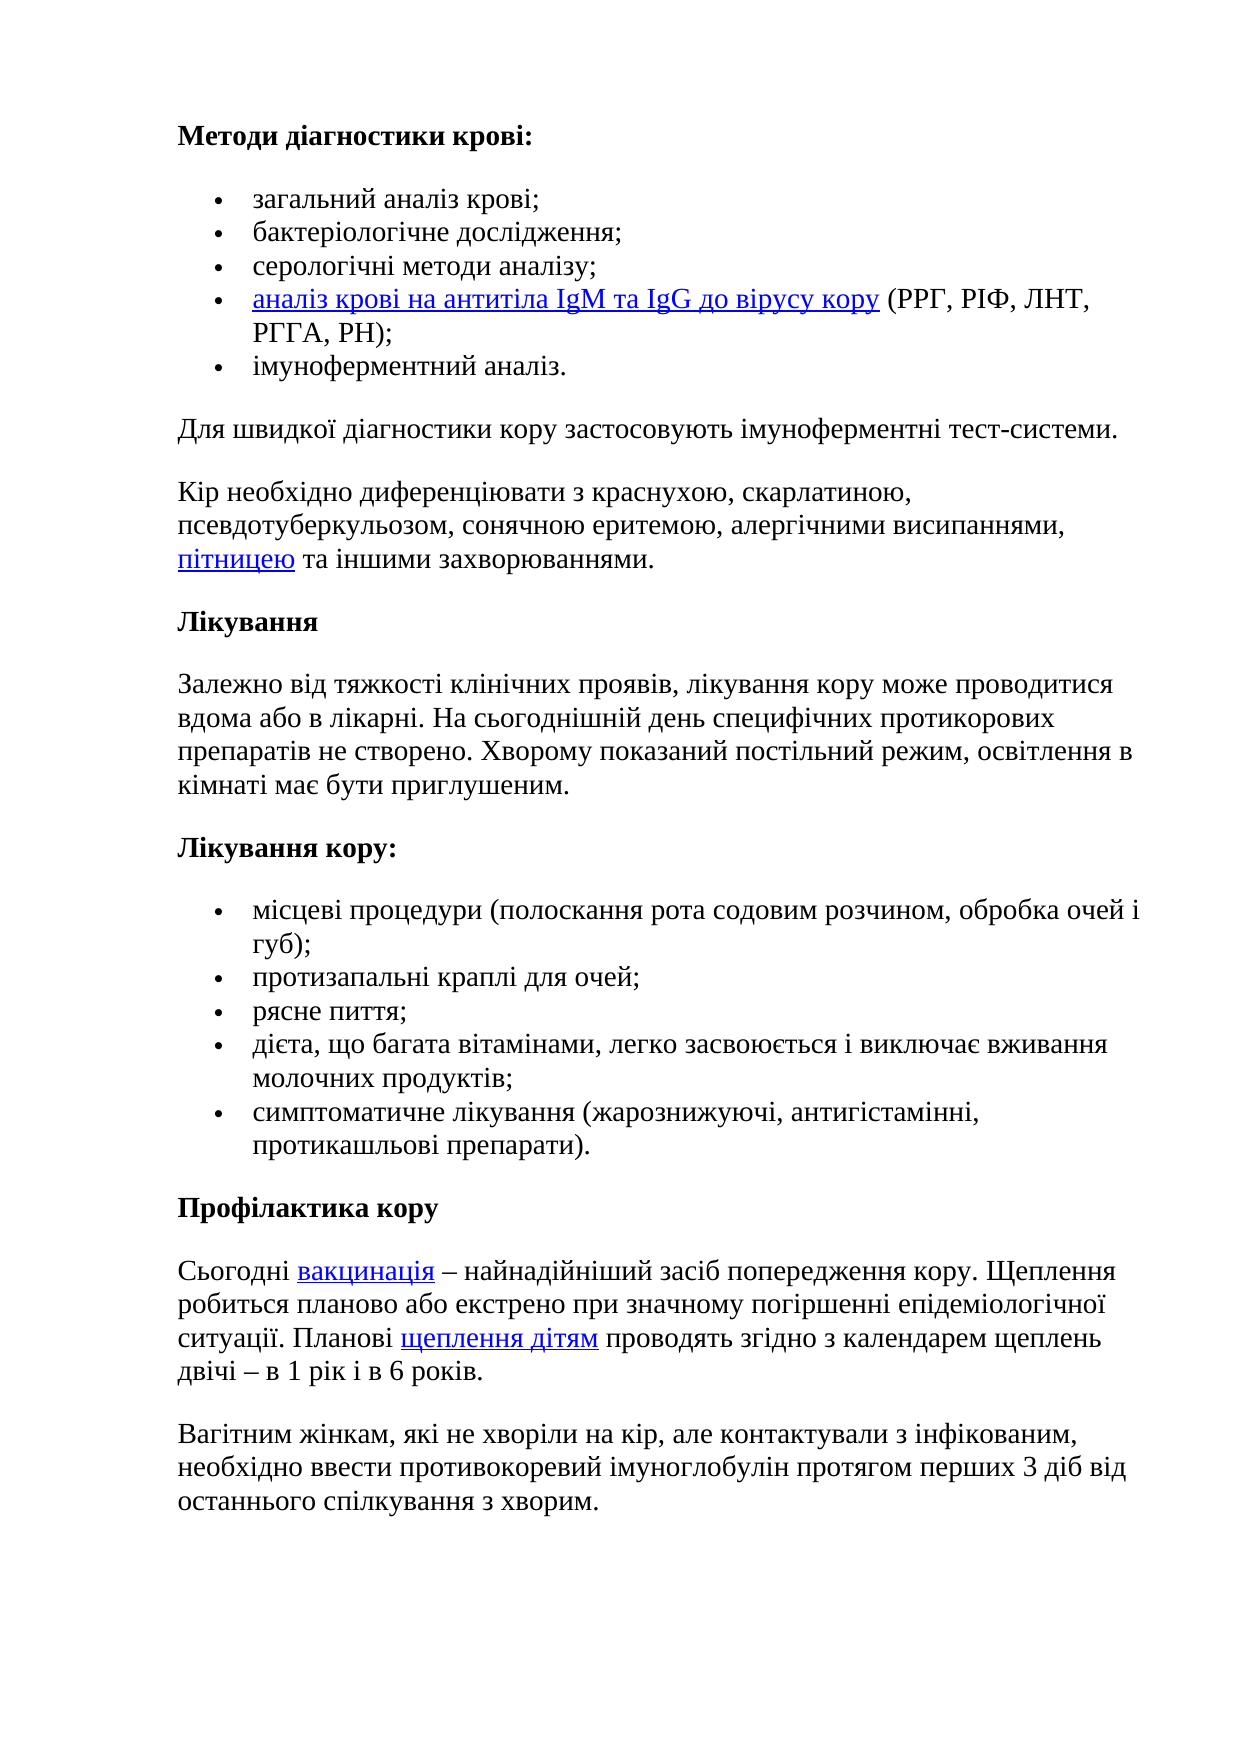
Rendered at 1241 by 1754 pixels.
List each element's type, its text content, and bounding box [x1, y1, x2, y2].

text Для швидкої діагностики кору застосовують імуноферментні тест-системи. [177, 411, 1152, 445]
text Лікування кору: [177, 830, 1152, 863]
list місцеві процедури (полоскання рота содовим розчином, обробка очей і губ); [215, 892, 1152, 959]
list загальний аналіз крові; [215, 181, 1152, 214]
list бактеріологічне дослідження; [215, 214, 1152, 248]
list імуноферментний аналіз. [215, 348, 1152, 382]
list симптоматичне лікування (жарознижуючі, антигістамінні, протикашльові препарати). [215, 1094, 1152, 1161]
text Кір необхідно диференціювати з краснухою, скарлатиною, псевдотуберкульозом, сонячною еритемою, алергічними висипаннями, пітницею та іншими захворюваннями. [177, 474, 1152, 574]
list протизапальні краплі для очей; [215, 959, 1152, 993]
list рясне пиття; [215, 993, 1152, 1027]
text Профілактика кору [177, 1190, 1152, 1223]
text Методи діагностики крові: [177, 118, 1152, 152]
list серологічні методи аналізу; [215, 248, 1152, 281]
list аналіз крові на антитіла IgM та IgG до вірусу кору (РРГ, РІФ, ЛНТ, РГГА, РН); [215, 281, 1152, 348]
text Залежно від тяжкості клінічних проявів, лікування кору може проводитися вдома або в лікарні. На сьогоднішній день специфічних протикорових препаратів не створено. Хворому показаний постільний режим, освітлення в кімнаті має бути приглушеним. [177, 666, 1152, 801]
list дієта, що багата вітамінами, легко засвоюється і виключає вживання молочних продуктів; [215, 1027, 1152, 1094]
text Сьогодні вакцинація – найнадійніший засіб попередження кору. Щеплення робиться планово або екстрено при значному погіршенні епідеміологічної ситуації. Планові щеплення дітям проводять згідно з календарем щеплень двічі – в 1 рік і в 6 років. [177, 1253, 1152, 1387]
text Вагітним жінкам, які не хворіли на кір, але контактували з інфікованим, необхідно ввести противокоревий імуноглобулін протягом перших 3 діб від останнього спілкування з хворим. [177, 1416, 1152, 1517]
text Лікування [177, 604, 1152, 637]
